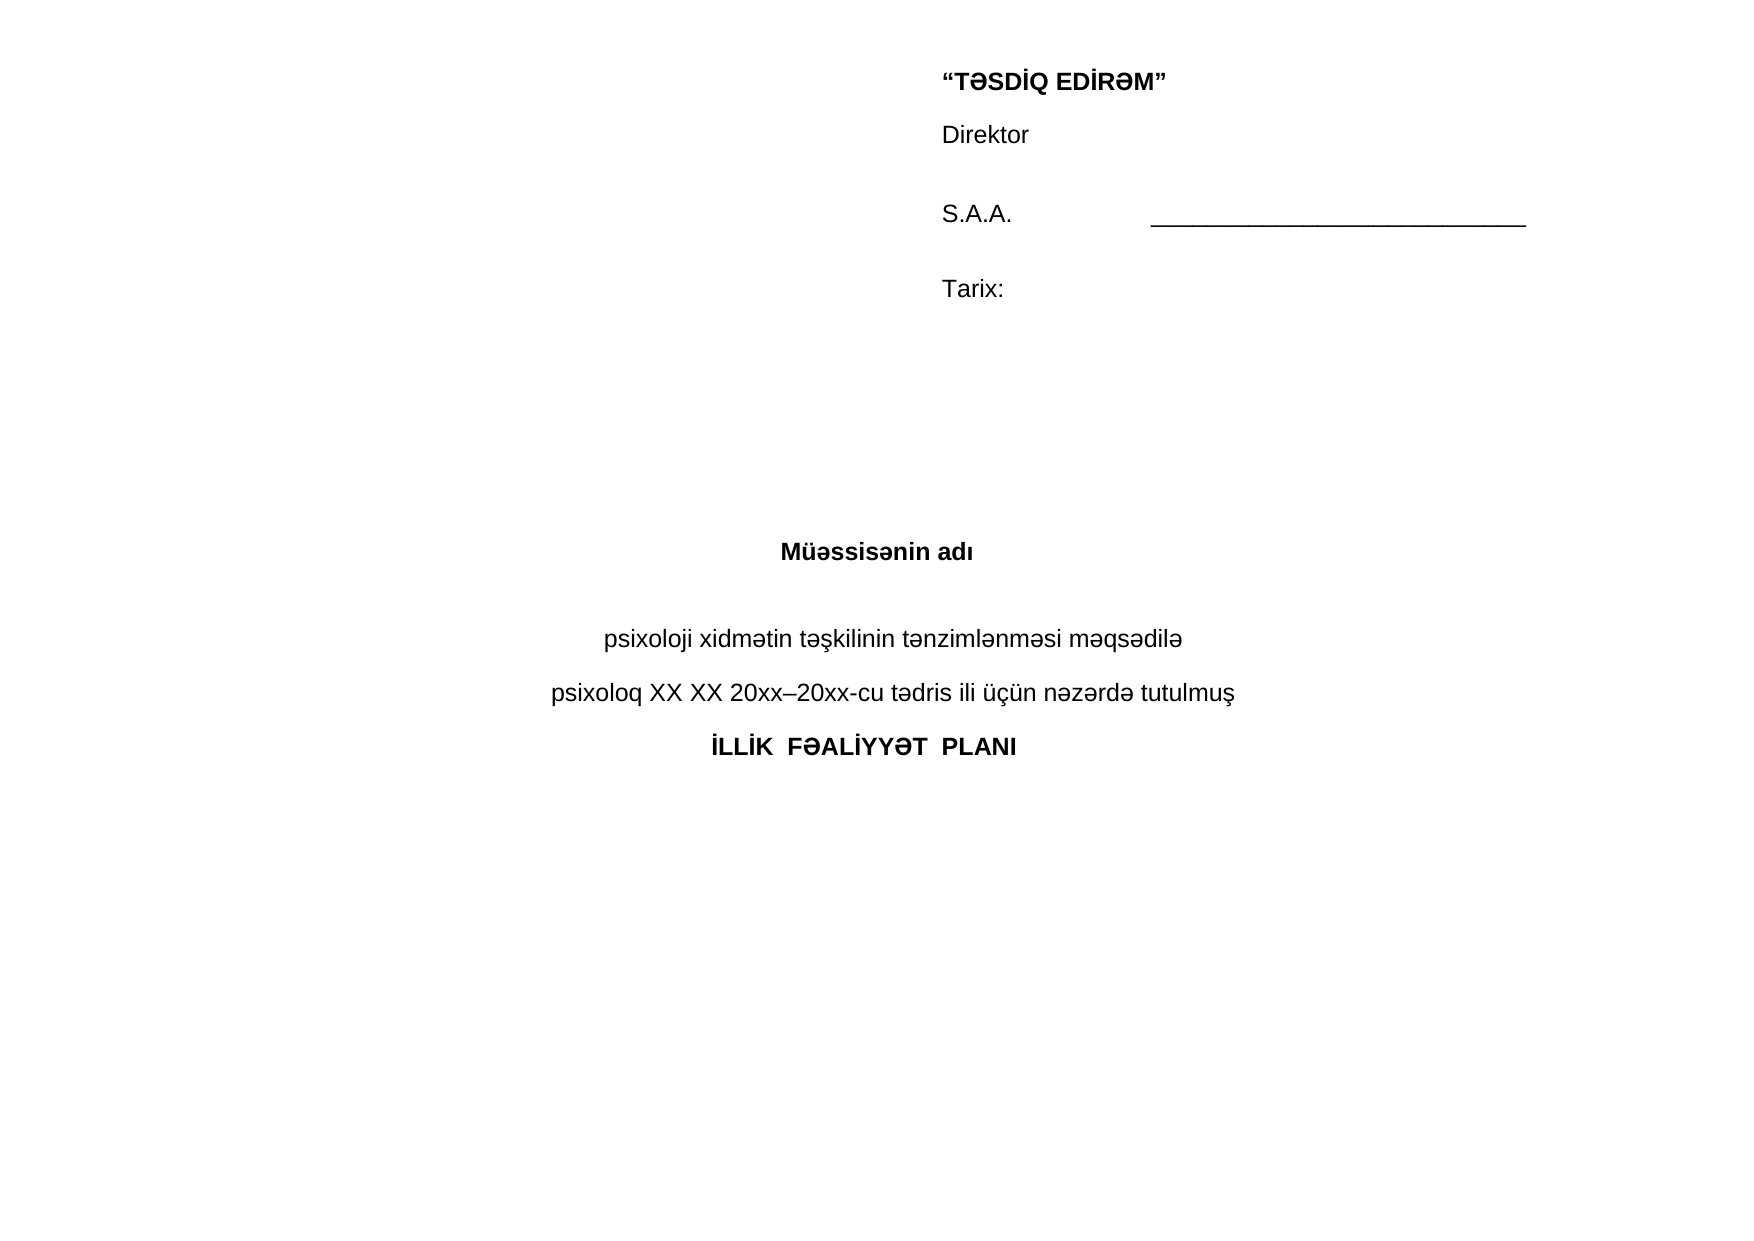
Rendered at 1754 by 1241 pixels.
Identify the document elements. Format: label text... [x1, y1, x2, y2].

table_cell Tarix: [930, 275, 1617, 307]
text psixoloq XX XX 20xx–20xx-cu tədris ili üçün nəzərdə tutulmuş [384, 678, 1403, 707]
text İLLİK FƏALİYYƏT PLANI [384, 732, 1344, 761]
text Müəssisənin adı [118, 537, 1636, 566]
table_header “TƏSDİQ EDİRƏM” Direktor S.A.A. ___________________________ [930, 66, 1617, 274]
text psixoloji xidmətin təşkilinin tənzimlənməsi məqsədilə [384, 624, 1403, 653]
